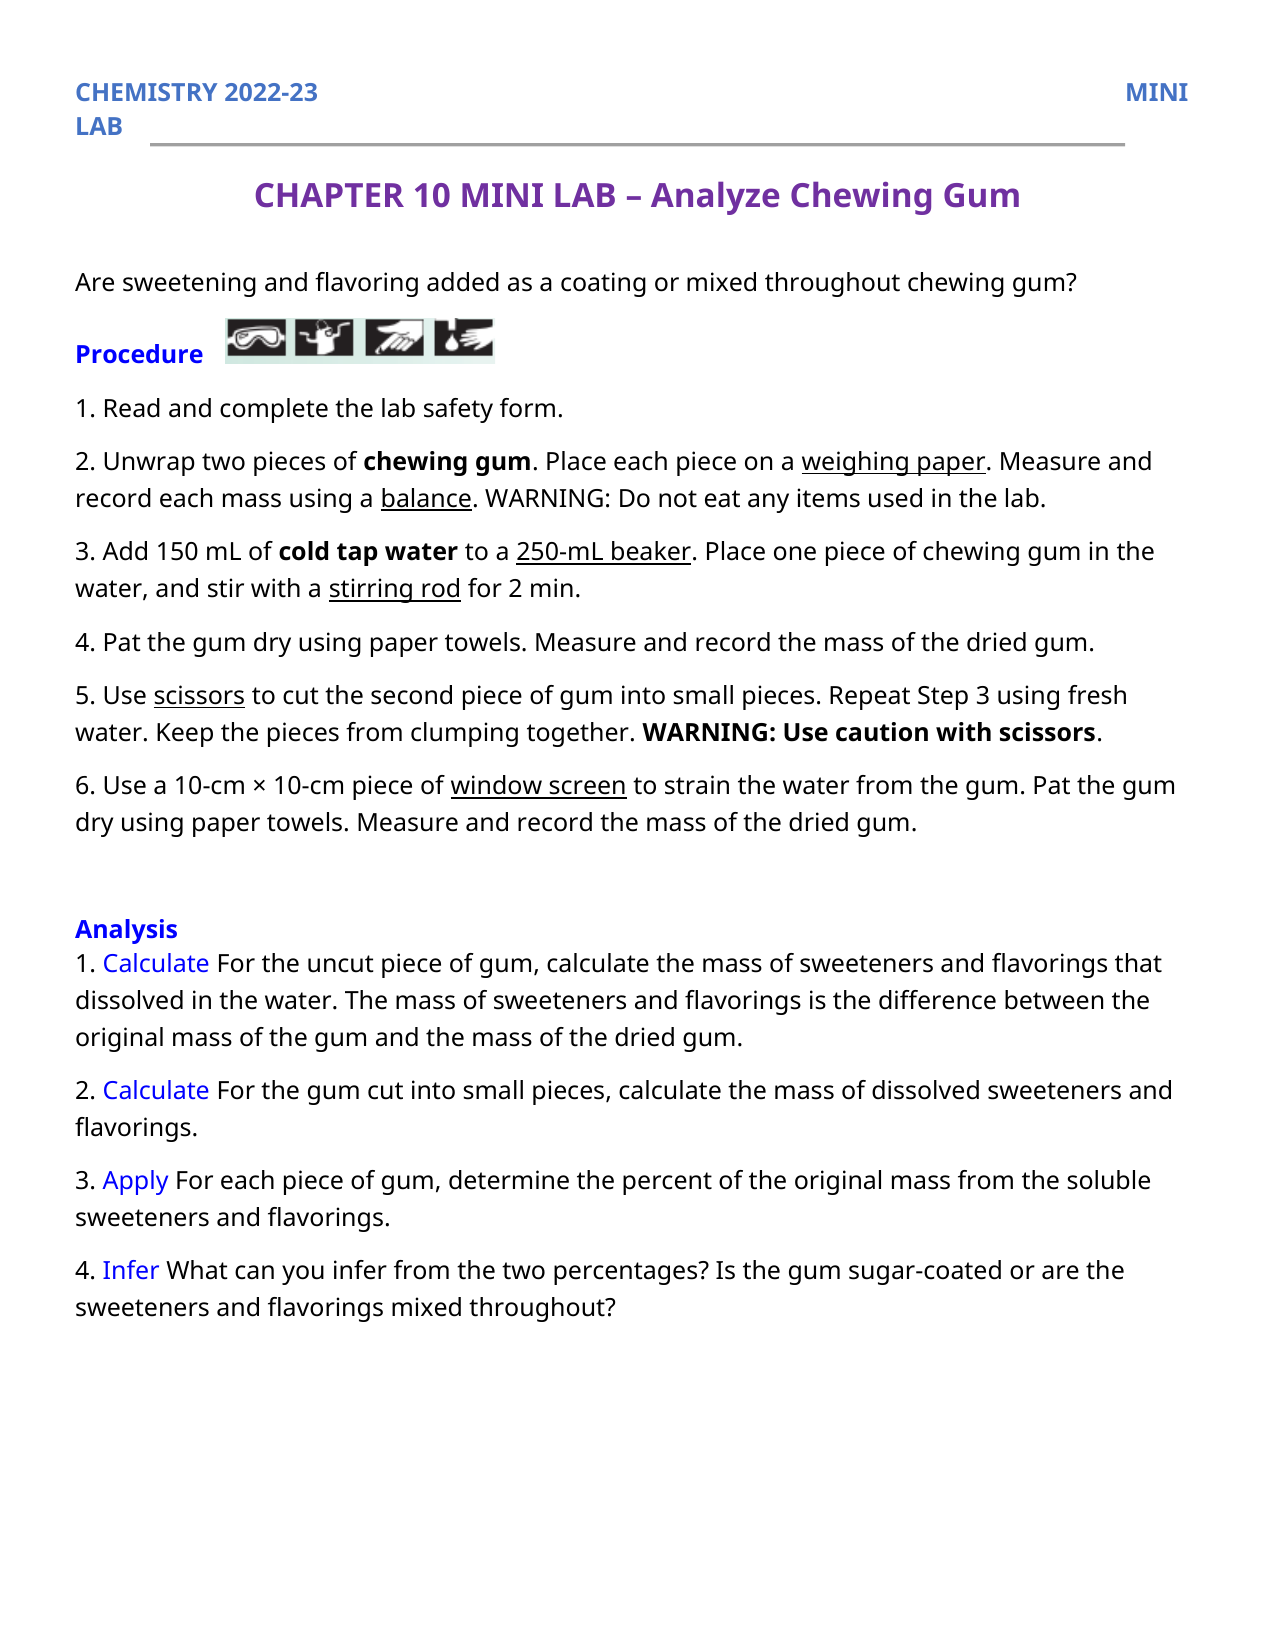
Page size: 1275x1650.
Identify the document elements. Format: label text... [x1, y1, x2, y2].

picture [225, 318, 496, 364]
text 1. Read and complete the lab safety form. [75, 390, 1200, 424]
text 3. Apply For each piece of gum, determine the percent of the original mass from the soluble sweeteners and flavorings. [75, 1163, 1200, 1234]
text 6. Use a 10-cm × 10-cm piece of window screen to strain the water from the gum. Pat the gum dry using paper towels. Measure and record the mass of the dried gum. [75, 768, 1200, 839]
text Analysis [75, 912, 1200, 946]
text 2. Calculate For the gum cut into small pieces, calculate the mass of dissolved sweeteners and flavorings. [75, 1073, 1200, 1143]
text 5. Use scissors to cut the second piece of gum into small pieces. Repeat Step 3 using fresh water. Keep the pieces from clumping together. WARNING: Use caution with scissors. [75, 678, 1200, 748]
text 4. Infer What can you infer from the two percentages? Is the gum sugar-coated or are the sweeteners and flavorings mixed throughout? [75, 1253, 1200, 1324]
text 1. Calculate For the uncut piece of gum, calculate the mass of sweeteners and flavorings that dissolved in the water. The mass of sweeteners and flavorings is the difference between the original mass of the gum and the mass of the dried gum. [75, 946, 1200, 1053]
text 3. Add 150 mL of cold tap water to a 250-mL beaker. Place one piece of chewing gum in the water, and stir with a stirring rod for 2 min. [75, 534, 1200, 605]
text 2. Unwrap two pieces of chewing gum. Place each piece on a weighing paper. Measure and record each mass using a balance. WARNING: Do not eat any items used in the lab. [75, 444, 1200, 515]
text Are sweetening and flavoring added as a coating or mixed throughout chewing gum? [75, 265, 1200, 299]
text 4. Pat the gum dry using paper towels. Measure and record the mass of the dried gum. [75, 624, 1200, 658]
text CHEMISTRY 2022-23 MINI LAB [75, 75, 1200, 143]
text Procedure [75, 318, 1200, 371]
text CHAPTER 10 MINI LAB – Analyze Chewing Gum [75, 172, 1200, 217]
